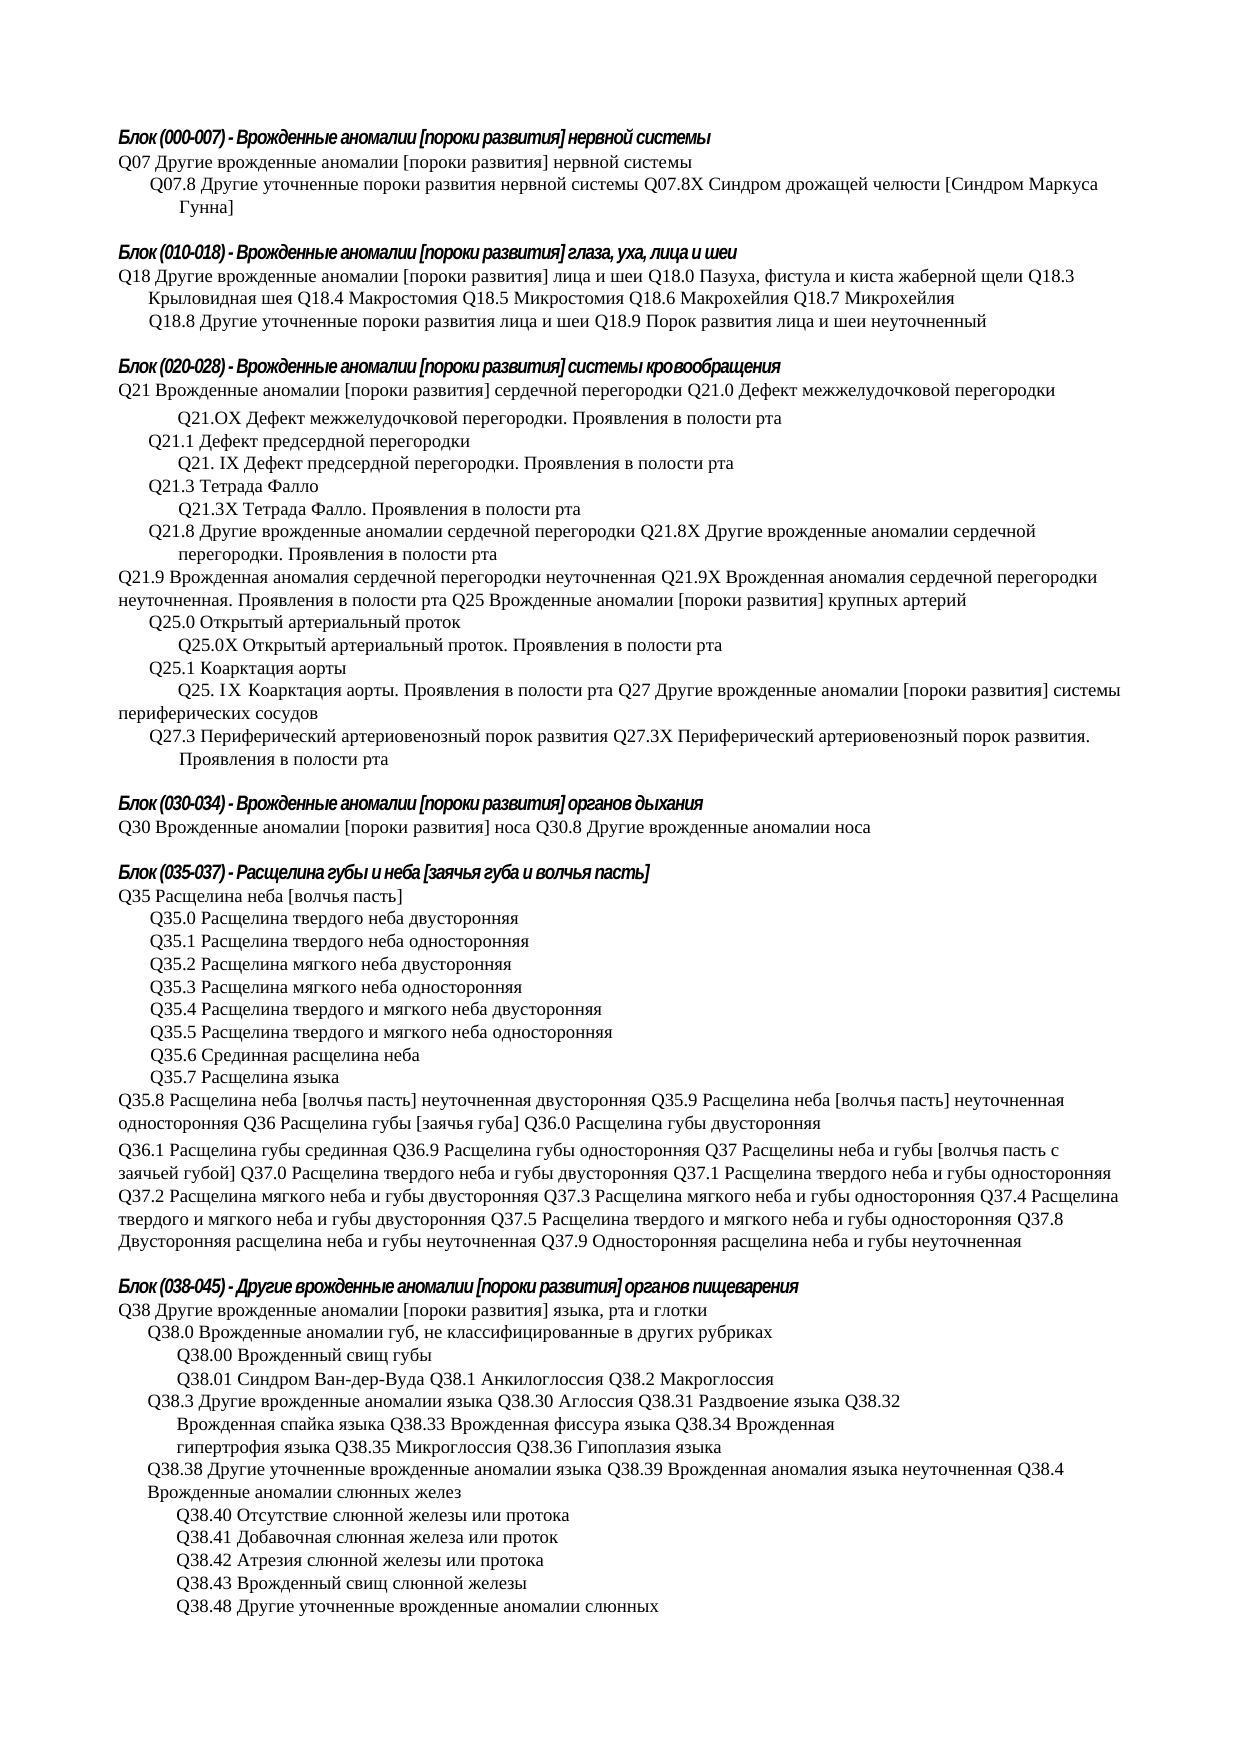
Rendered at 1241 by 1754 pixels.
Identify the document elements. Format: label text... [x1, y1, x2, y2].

text Q21.3 Тетрада Фалло [148, 474, 1122, 497]
text Блок (038-045) - Другие врожденные аномалии [пороки развития] органов пищеварения [118, 1275, 1122, 1298]
text Q30 Врожденные аномалии [пороки развития] носа Q30.8 Другие врожденные аномалии носа [118, 815, 950, 838]
text Q25.1 Коарктация аорты [149, 656, 1122, 679]
text Q35.1 Расщелина твердого неба односторонняя [149, 929, 1122, 952]
text Q38.48 Другие уточненные врожденные аномалии слюнных [176, 1594, 1122, 1617]
text Q38.3 Другие врожденные аномалии языка Q38.30 Аглоссия Q38.31 Раздвоение языка Q38.32 Врожденная спайка языка Q38.33 Врожденная фиссура языка Q38.34 Врожденная гипертрофия языка Q38.35 Микроглоссия Q38.36 Гипоплазия языка [147, 1389, 907, 1458]
text Q38.01 Синдром Ван-дер-Вуда Q38.1 Анкилоглоссия Q38.2 Макроглоссия [147, 1367, 821, 1389]
text Q35.7 Расщелина языка [150, 1066, 1122, 1088]
text Q21.1 Дефект предсердной перегородки [148, 429, 1122, 452]
text Блок (030-034) - Врожденные аномалии [пороки развития] органов дыхания [118, 792, 1122, 815]
text Q21.3X Тетрада Фалло. Проявления в полости рта [178, 497, 1122, 520]
text Q07.8 Другие уточненные пороки развития нервной системы Q07.8X Синдром дрожащей челюсти [Синдром Маркуса Гунна] [149, 173, 1122, 218]
text Q38.40 Отсутствие слюнной железы или протока [176, 1503, 1122, 1526]
text Q35.3 Расщелина мягкого неба односторонняя [149, 975, 1122, 998]
text Блок (010-018) - Врожденные аномалии [пороки развития] глаза, уха, лица и шеи [118, 240, 1122, 264]
text Q25.0 Открытый артериальный проток [149, 611, 1122, 633]
text Q35.6 Срединная расщелина неба [150, 1043, 1122, 1066]
text Q21.8 Другие врожденные аномалии сердечной перегородки Q21.8X Другие врожденные аномалии сердечной перегородки. Проявления в полости рта [148, 520, 1122, 565]
text Q38.43 Врожденный свищ слюнной железы [176, 1571, 1122, 1594]
text Q18 Другие врожденные аномалии [пороки развития] лица и шеи Q18.0 Пазуха, фистула и киста жаберной щели Q18.3 Крыловидная шея Q18.4 Макростомия Q18.5 Микростомия Q18.6 Макрохейлия Q18.7 Микрохейлия [118, 264, 1122, 309]
text Q25.0X Открытый артериальный проток. Проявления в полости рта [178, 633, 1122, 656]
text Q21.9 Врожденная аномалия сердечной перегородки неуточненная Q21.9X Врожденная аномалия сердечной перегородки неуточненная. Проявления в полости рта Q25 Врожденные аномалии [пороки развития] крупных артерий [118, 565, 1122, 611]
text Q38 Другие врожденные аномалии [пороки развития] языка, рта и глотки [118, 1298, 1122, 1321]
text Q35 Расщелина неба [волчья пасть] [118, 884, 1122, 907]
text Q07 Другие врожденные аномалии [пороки развития] нервной системы [118, 149, 1122, 173]
text Q35.2 Расщелина мягкого неба двусторонняя [149, 952, 1122, 975]
text Q38.0 Врожденные аномалии губ, не классифицированные в других рубриках [147, 1321, 1122, 1343]
text Q38.00 Врожденный свищ губы [177, 1343, 1122, 1366]
text Q35.4 Расщелина твердого и мягкого неба двусторонняя [150, 998, 1122, 1020]
text Q38.41 Добавочная слюнная железа или проток [176, 1526, 1122, 1548]
text Q25. IX Коарктация аорты. Проявления в полости рта Q27 Другие врожденные аномалии [пороки развития] системы периферических сосудов [118, 679, 1122, 724]
text Q35.5 Расщелина твердого и мягкого неба односторонняя [150, 1020, 1122, 1043]
text Q38.38 Другие уточненные врожденные аномалии языка Q38.39 Врожденная аномалия языка неуточненная Q38.4 Врожденные аномалии слюнных желез [147, 1458, 1122, 1503]
text Q21 Врожденные аномалии [пороки развития] сердечной перегородки Q21.0 Дефект межжелудочковой перегородки [118, 378, 1122, 401]
text Q21.ОХ Дефект межжелудочковой перегородки. Проявления в полости рта [177, 406, 1122, 429]
text Q27.3 Периферический артериовенозный порок развития Q27.3X Периферический артериовенозный порок развития. Проявления в полости рта [149, 724, 1122, 770]
text Q36.1 Расщелина губы срединная Q36.9 Расщелина губы односторонняя Q37 Расщелины неба и губы [волчья пасть с заячьей губой] Q37.0 Расщелина твердого неба и губы двусторонняя Q37.1 Расщелина твердого неба и губы односторонняя Q37.2 Расщелина мягкого неба и губы двусторонняя Q37.3 Расщелина мягкого неба и губы односторонняя Q37.4 Расщелина твердого и мягкого неба и губы двусторонняя Q37.5 Расщелина твердого и мягкого неба и губы односторонняя Q37.8 Двусторонняя расщелина неба и губы неуточненная Q37.9 Односторонняя расщелина неба и губы неуточненная [118, 1139, 1122, 1252]
text Блок (020-028) - Врожденные аномалии [пороки развития] системы кровообращения [118, 355, 1122, 378]
text Q38.42 Атрезия слюнной железы или протока [176, 1548, 1122, 1571]
text Блок (000-007) - Врожденные аномалии [пороки развития] нервной системы [118, 126, 1122, 149]
text Q18.8 Другие уточненные пороки развития лица и шеи Q18.9 Порок развития лица и шеи неуточненный [149, 309, 1038, 332]
text Q35.0 Расщелина твердого неба двусторонняя [149, 907, 1122, 929]
text Блок (035-037) - Расщелина губы и неба [заячья губа и волчья пасть] [118, 861, 1122, 884]
text Q35.8 Расщелина неба [волчья пасть] неуточненная двусторонняя Q35.9 Расщелина неба [волчья пасть] неуточненная односторонняя Q36 Расщелина губы [заячья губа] Q36.0 Расщелина губы двусторонняя [118, 1088, 1122, 1134]
text Q21. IX Дефект предсердной перегородки. Проявления в полости рта [178, 452, 1122, 474]
